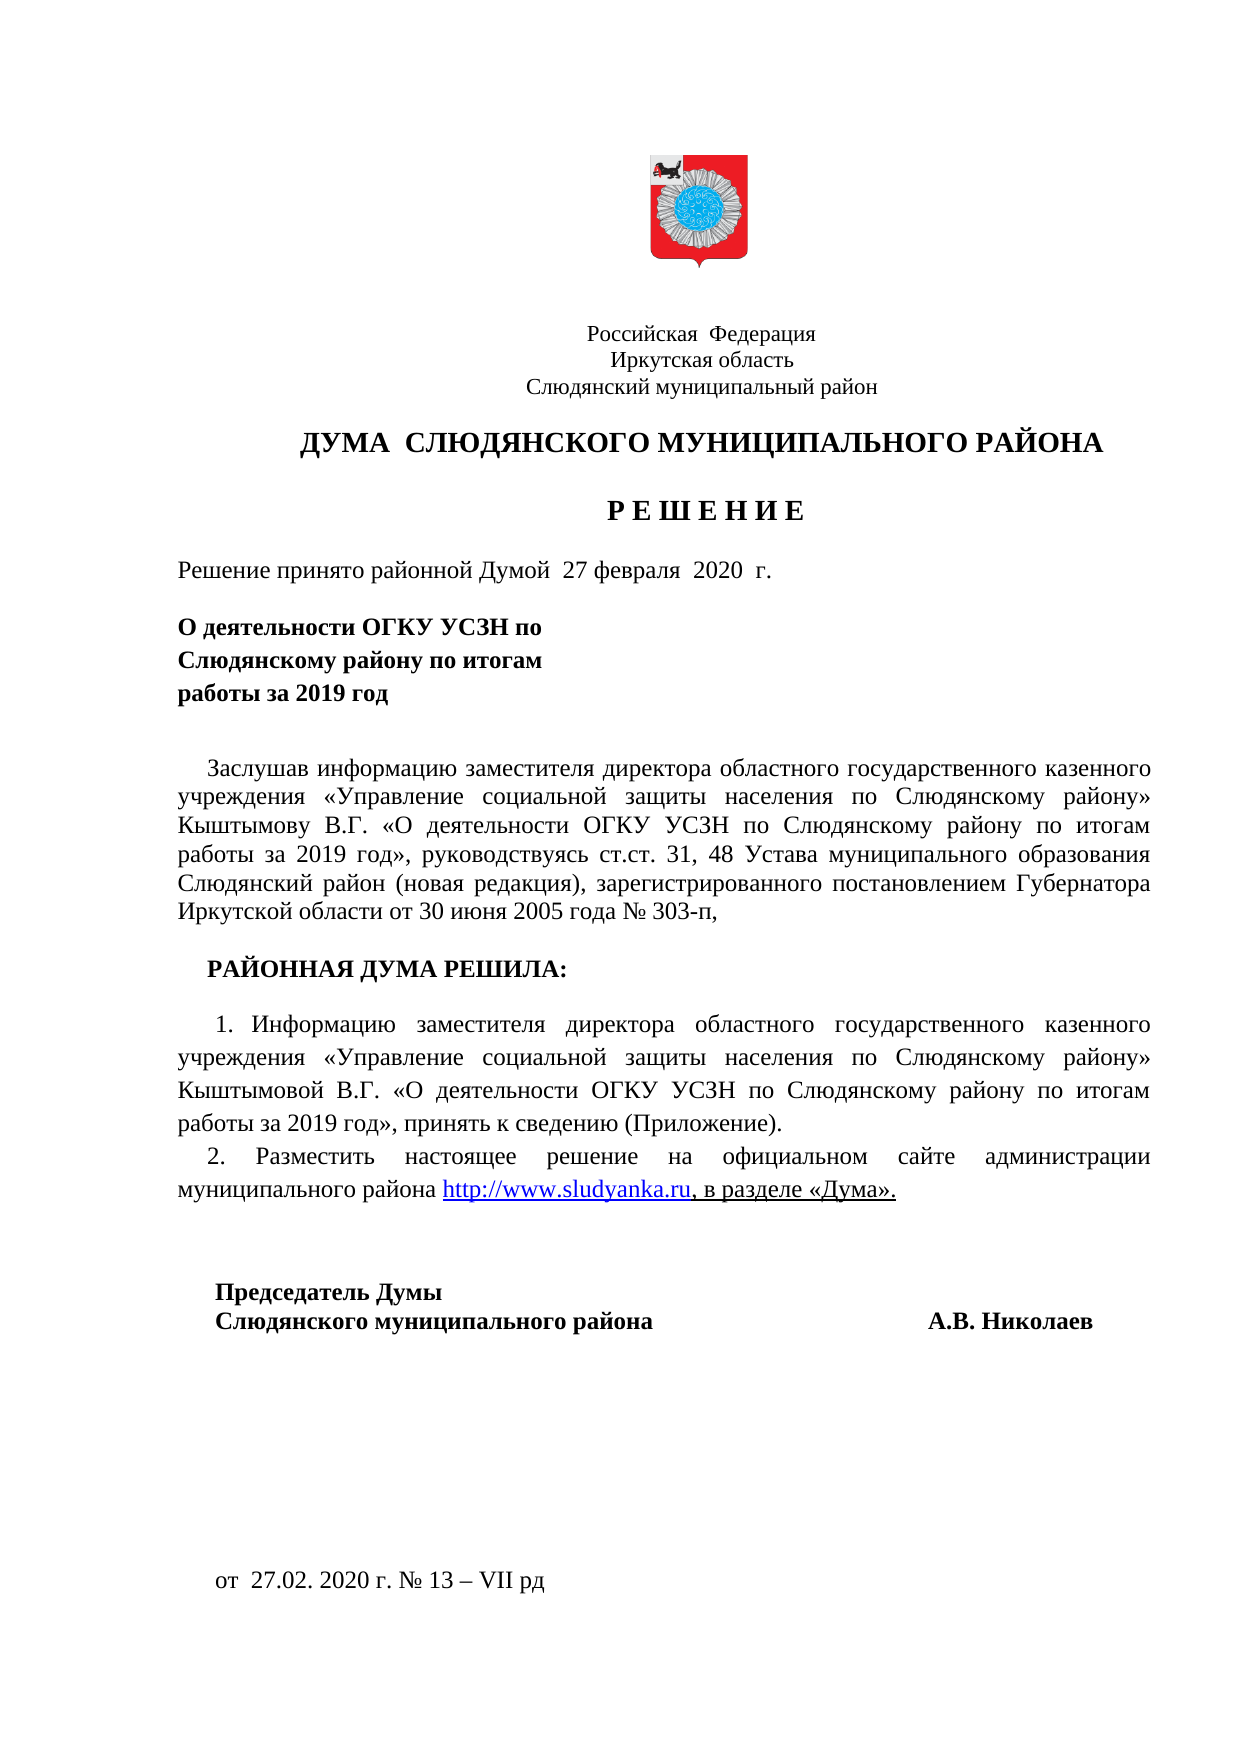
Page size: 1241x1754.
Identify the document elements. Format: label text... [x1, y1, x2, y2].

text РАЙОННАЯ ДУМА РЕШИЛА: [177, 954, 1152, 983]
text Р Е Ш Е Н И Е [252, 493, 1152, 526]
text Слюдянский муниципальный район [252, 373, 1152, 399]
text Иркутская область [252, 346, 1152, 373]
text Слюдянского муниципального района А.В. Николаев [215, 1306, 1152, 1335]
picture [650, 155, 748, 268]
text Решение принято районной Думой 27 февраля 2020 г. [177, 555, 1152, 584]
text 2. Разместить настоящее решение на официальном сайте администрации муниципального района http://www.sludyanka.ru, в разделе «Дума». [177, 1141, 1152, 1203]
text ДУМА СЛЮДЯНСКОГО МУНИЦИПАЛЬНОГО РАЙОНА [252, 426, 1152, 459]
text О деятельности ОГКУ УСЗН по Слюдянскому району по итогам работы за 2019 год [177, 612, 591, 707]
text Заслушав информацию заместителя директора областного государственного казенного учреждения «Управление социальной защиты населения по Слюдянскому району» Кыштымову В.Г. «О деятельности ОГКУ УСЗН по Слюдянскому району по итогам работы за 2019 год», руководствуясь ст.ст. 31, 48 Устава муниципального образования Слюдянский район (новая редакция), зарегистрированного постановлением Губернатора Иркутской области от № 303-п, [177, 753, 1152, 925]
list Информацию заместителя директора областного государственного казенного учреждения «Управление социальной защиты населения по Слюдянскому району» Кыштымовой В.Г. «О деятельности ОГКУ УСЗН по Слюдянскому району по итогам работы за 2019 год», принять к сведению (Приложение). [177, 1009, 1152, 1137]
text от 27.02. 2020 г. № 13 – VII рд [177, 1565, 1152, 1593]
text Российская Федерация [177, 320, 1152, 346]
text Председатель Думы [215, 1277, 1152, 1306]
